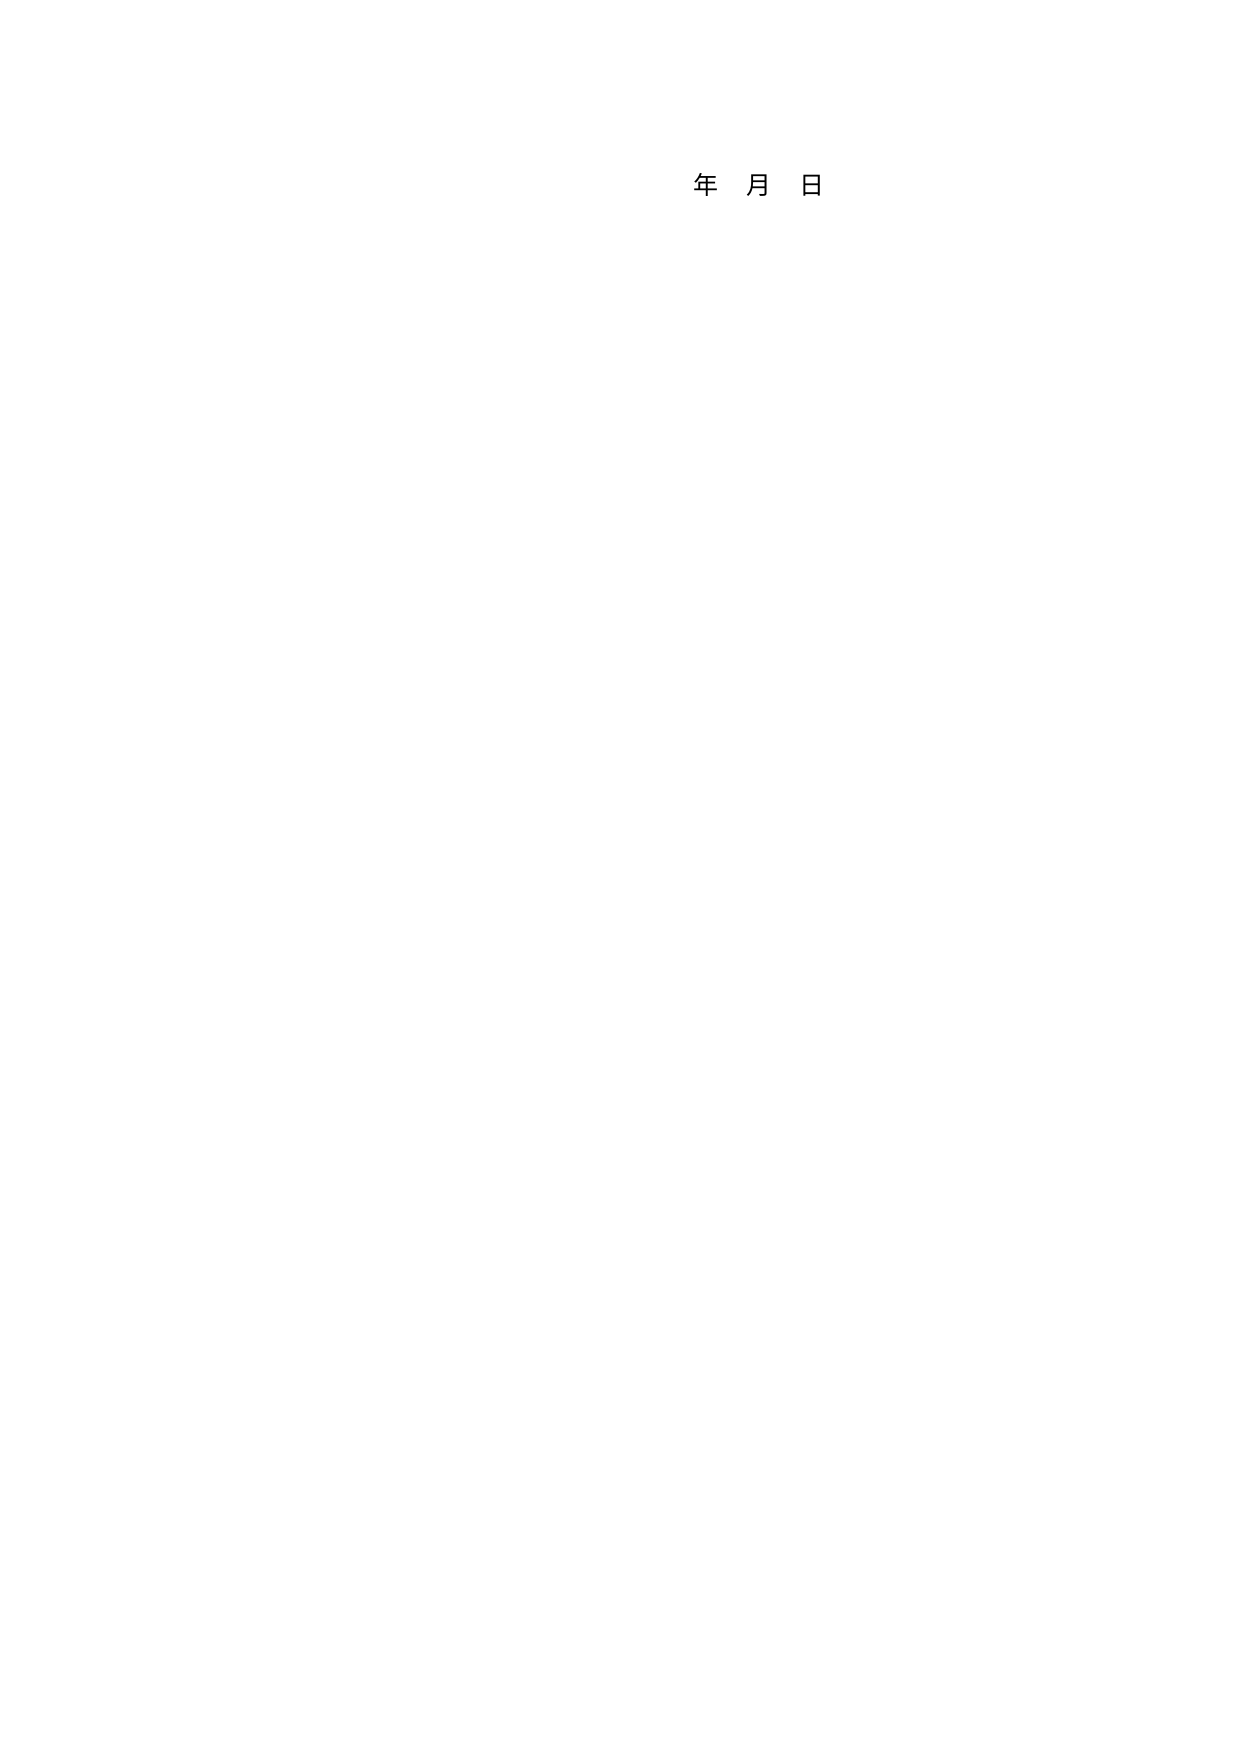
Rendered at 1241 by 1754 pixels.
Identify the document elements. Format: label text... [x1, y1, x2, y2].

text 年 月 日 [118, 164, 1122, 202]
